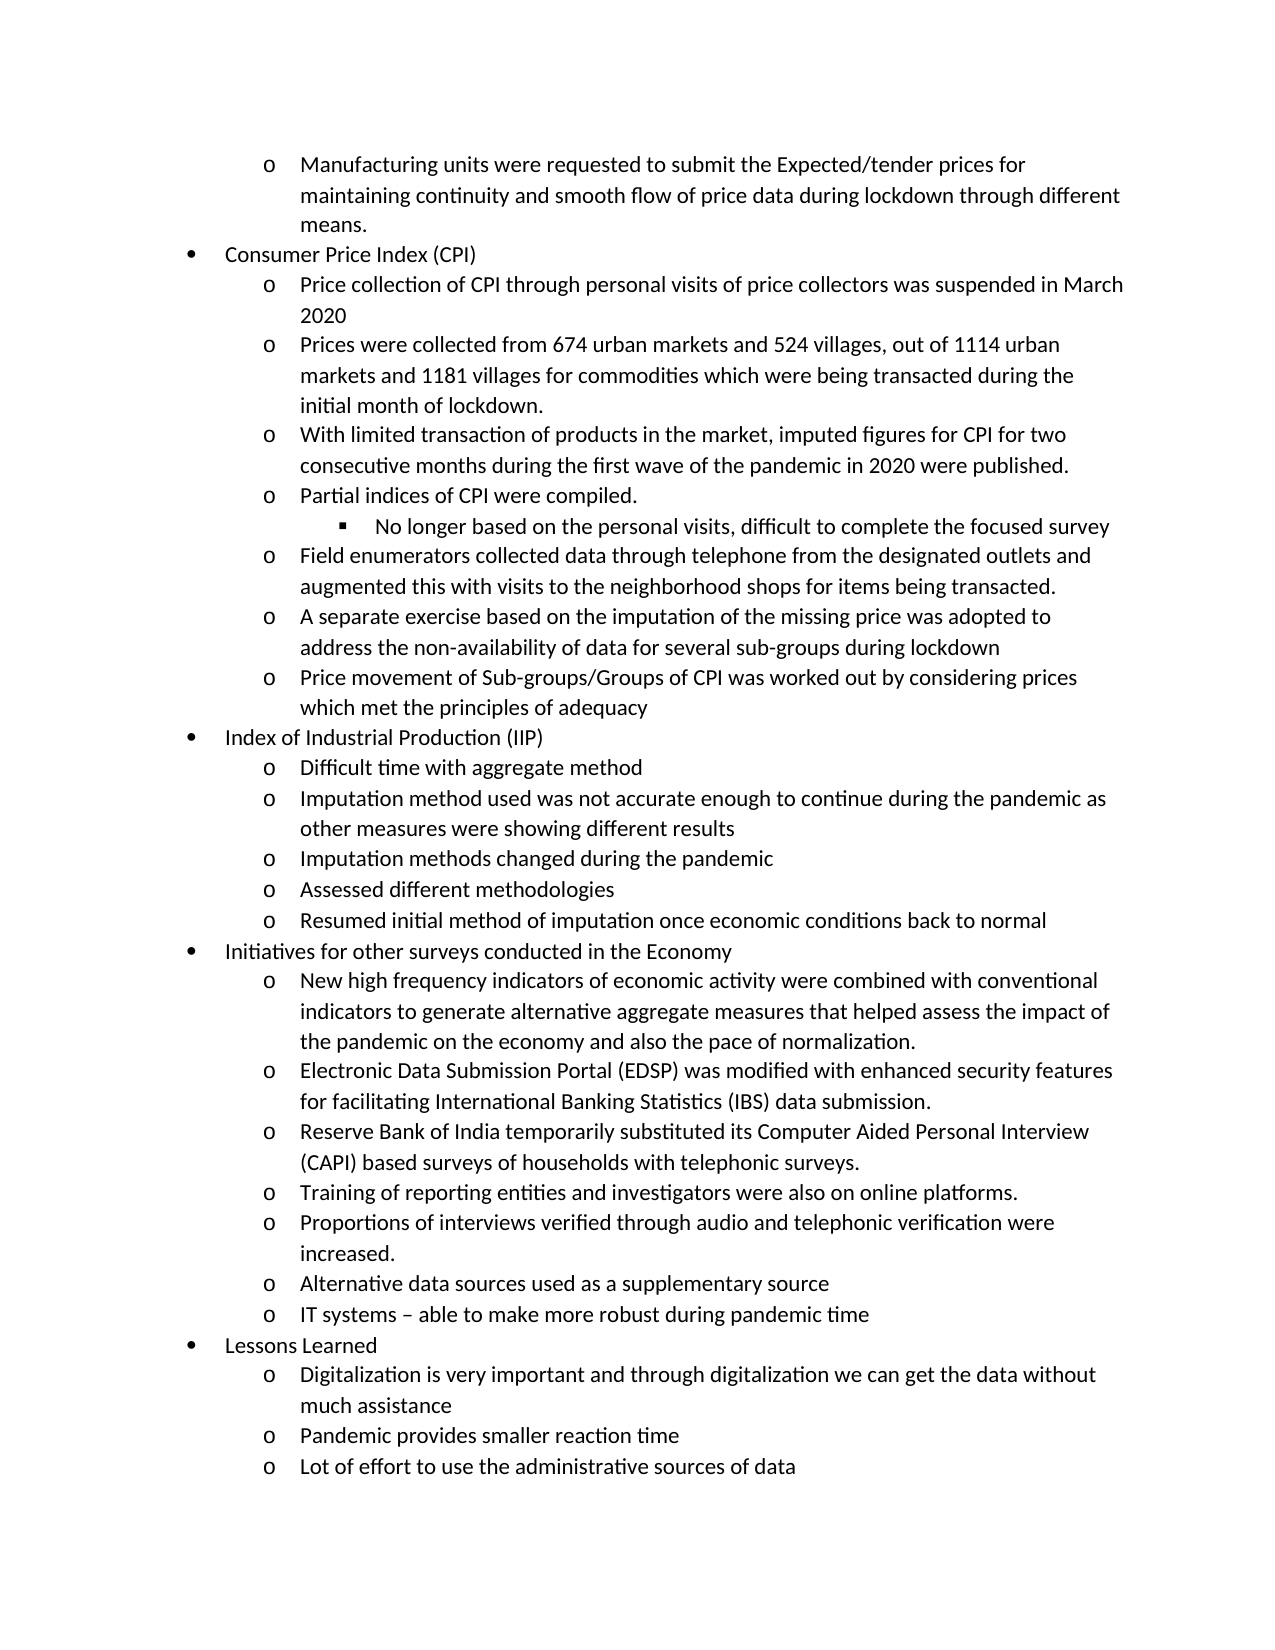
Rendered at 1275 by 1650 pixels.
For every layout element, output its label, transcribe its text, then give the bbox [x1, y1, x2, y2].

list Prices were collected from 674 urban markets and 524 villages, out of 1114 urban markets and 1181 villages for commodities which were being transacted during the initial month of lockdown. [262, 330, 1125, 419]
list Consumer Price Index (CPI) [187, 240, 1125, 268]
list Electronic Data Submission Portal (EDSP) was modified with enhanced security features for facilitating International Banking Statistics (IBS) data submission. [262, 1057, 1125, 1116]
list Initiatives for other surveys conducted in the Economy [187, 937, 1125, 965]
list Index of Industrial Production (IIP) [187, 723, 1125, 751]
list Price collection of CPI through personal visits of price collectors was suspended in March 2020 [262, 270, 1125, 329]
list No longer based on the personal visits, difficult to complete the focused survey [337, 512, 1125, 540]
list Alternative data sources used as a supplementary source [262, 1269, 1125, 1298]
list IT systems – able to make more robust during pandemic time [262, 1300, 1125, 1329]
list Lot of effort to use the administrative sources of data [262, 1452, 1125, 1481]
list Manufacturing units were requested to submit the Expected/tender prices for maintaining continuity and smooth flow of price data during lockdown through different means. [262, 150, 1125, 238]
list New high frequency indicators of economic activity were combined with conventional indicators to generate alternative aggregate measures that helped assess the impact of the pandemic on the economy and also the pace of normalization. [262, 966, 1125, 1055]
list Assessed different methodologies [262, 875, 1125, 904]
list Imputation methods changed during the pandemic [262, 844, 1125, 873]
list Imputation method used was not accurate enough to continue during the pandemic as other measures were showing different results [262, 784, 1125, 843]
list With limited transaction of products in the market, imputed figures for CPI for two consecutive months during the first wave of the pandemic in 2020 were published. [262, 421, 1125, 479]
list Field enumerators collected data through telephone from the designated outlets and augmented this with visits to the neighborhood shops for items being transacted. [262, 542, 1125, 601]
list A separate exercise based on the imputation of the missing price was adopted to address the non-availability of data for several sub-groups during lockdown [262, 602, 1125, 661]
list Proportions of interviews verified through audio and telephonic verification were increased. [262, 1208, 1125, 1267]
list Training of reporting entities and investigators were also on online platforms. [262, 1178, 1125, 1207]
list Difficult time with aggregate method [262, 753, 1125, 782]
list Resumed initial method of imputation once economic conditions back to normal [262, 906, 1125, 935]
list Partial indices of CPI were compiled. [262, 481, 1125, 510]
list Lessons Learned [187, 1331, 1125, 1359]
list Price movement of Sub-groups/Groups of CPI was worked out by considering prices which met the principles of adequacy [262, 663, 1125, 722]
list Digitalization is very important and through digitalization we can get the data without much assistance [262, 1360, 1125, 1419]
list Pandemic provides smaller reaction time [262, 1421, 1125, 1450]
list Reserve Bank of India temporarily substituted its Computer Aided Personal Interview (CAPI) based surveys of households with telephonic surveys. [262, 1117, 1125, 1176]
